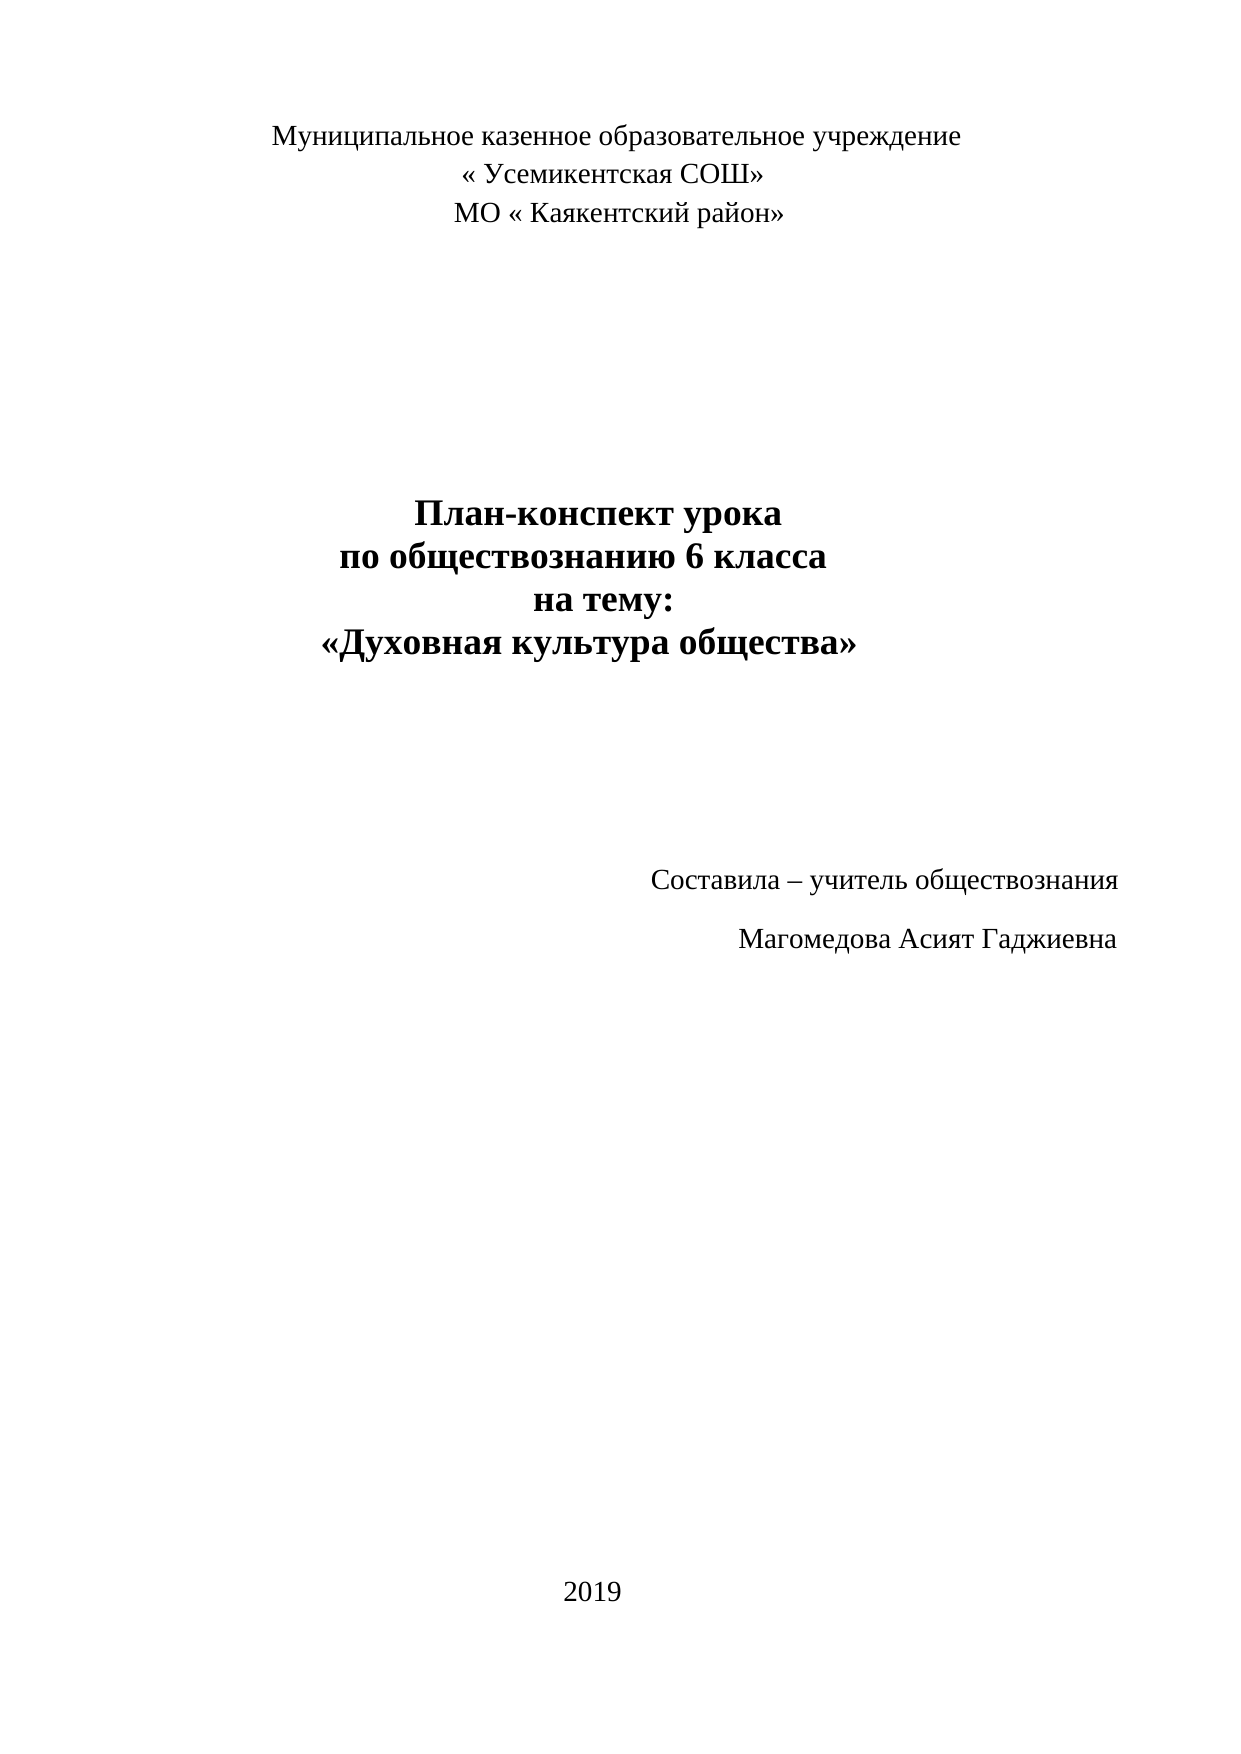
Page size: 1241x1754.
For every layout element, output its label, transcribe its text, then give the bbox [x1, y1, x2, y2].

text на тему: [133, 577, 1152, 620]
text План-конспект урока [133, 490, 1152, 533]
text Муниципальное казенное образовательное учреждение « Усемикентская СОШ» МО « Каякентский район» [133, 118, 1152, 229]
text «Духовная культура общества» [133, 620, 1152, 663]
text 2019 [133, 1574, 1152, 1608]
text по обществознанию 6 класса [133, 533, 1152, 577]
text Составила – учитель обществознания [133, 862, 1152, 895]
text Магомедова Асият Гаджиевна [133, 921, 1152, 955]
